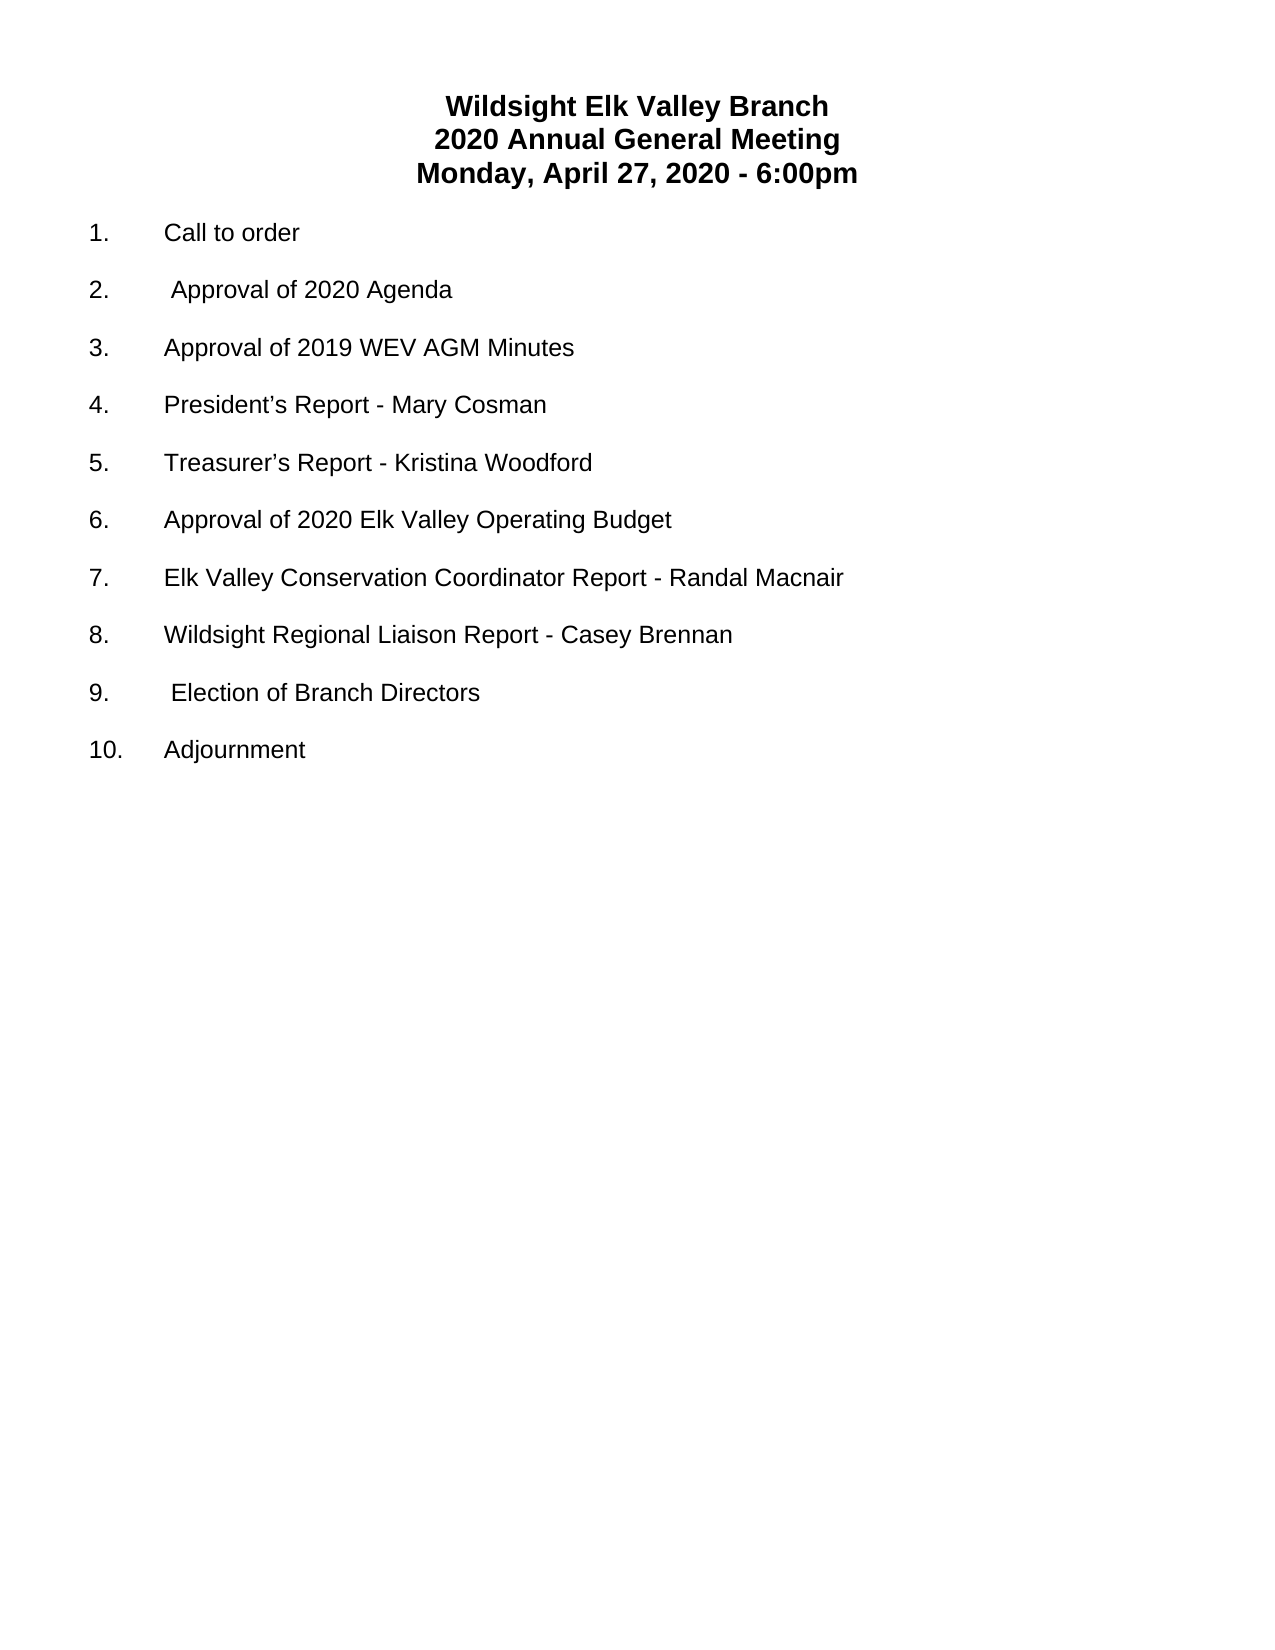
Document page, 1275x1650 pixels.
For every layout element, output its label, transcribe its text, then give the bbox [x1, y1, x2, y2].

text 2. Approval of 2020 Agenda [89, 276, 1186, 304]
text Monday, April 27, 2020 - 6:00pm [89, 156, 1186, 189]
text 8. Wildsight Regional Liaison Report - Casey Brennan [89, 621, 1186, 649]
text 10. Adjournment [89, 736, 1186, 764]
text 9. Election of Branch Directors [89, 678, 1186, 707]
text 6. Approval of 2020 Elk Valley Operating Budget [89, 506, 1186, 534]
text 2020 Annual General Meeting [89, 122, 1186, 156]
text Wildsight Elk Valley Branch [89, 89, 1186, 122]
text 1. Call to order [89, 218, 1186, 247]
text 4. President’s Report - Mary Cosman [89, 391, 1186, 419]
text 3. Approval of 2019 WEV AGM Minutes [89, 333, 1186, 362]
text 5. Treasurer’s Report - Kristina Woodford [89, 448, 1186, 477]
text 7. Elk Valley Conservation Coordinator Report - Randal Macnair [89, 563, 1186, 592]
